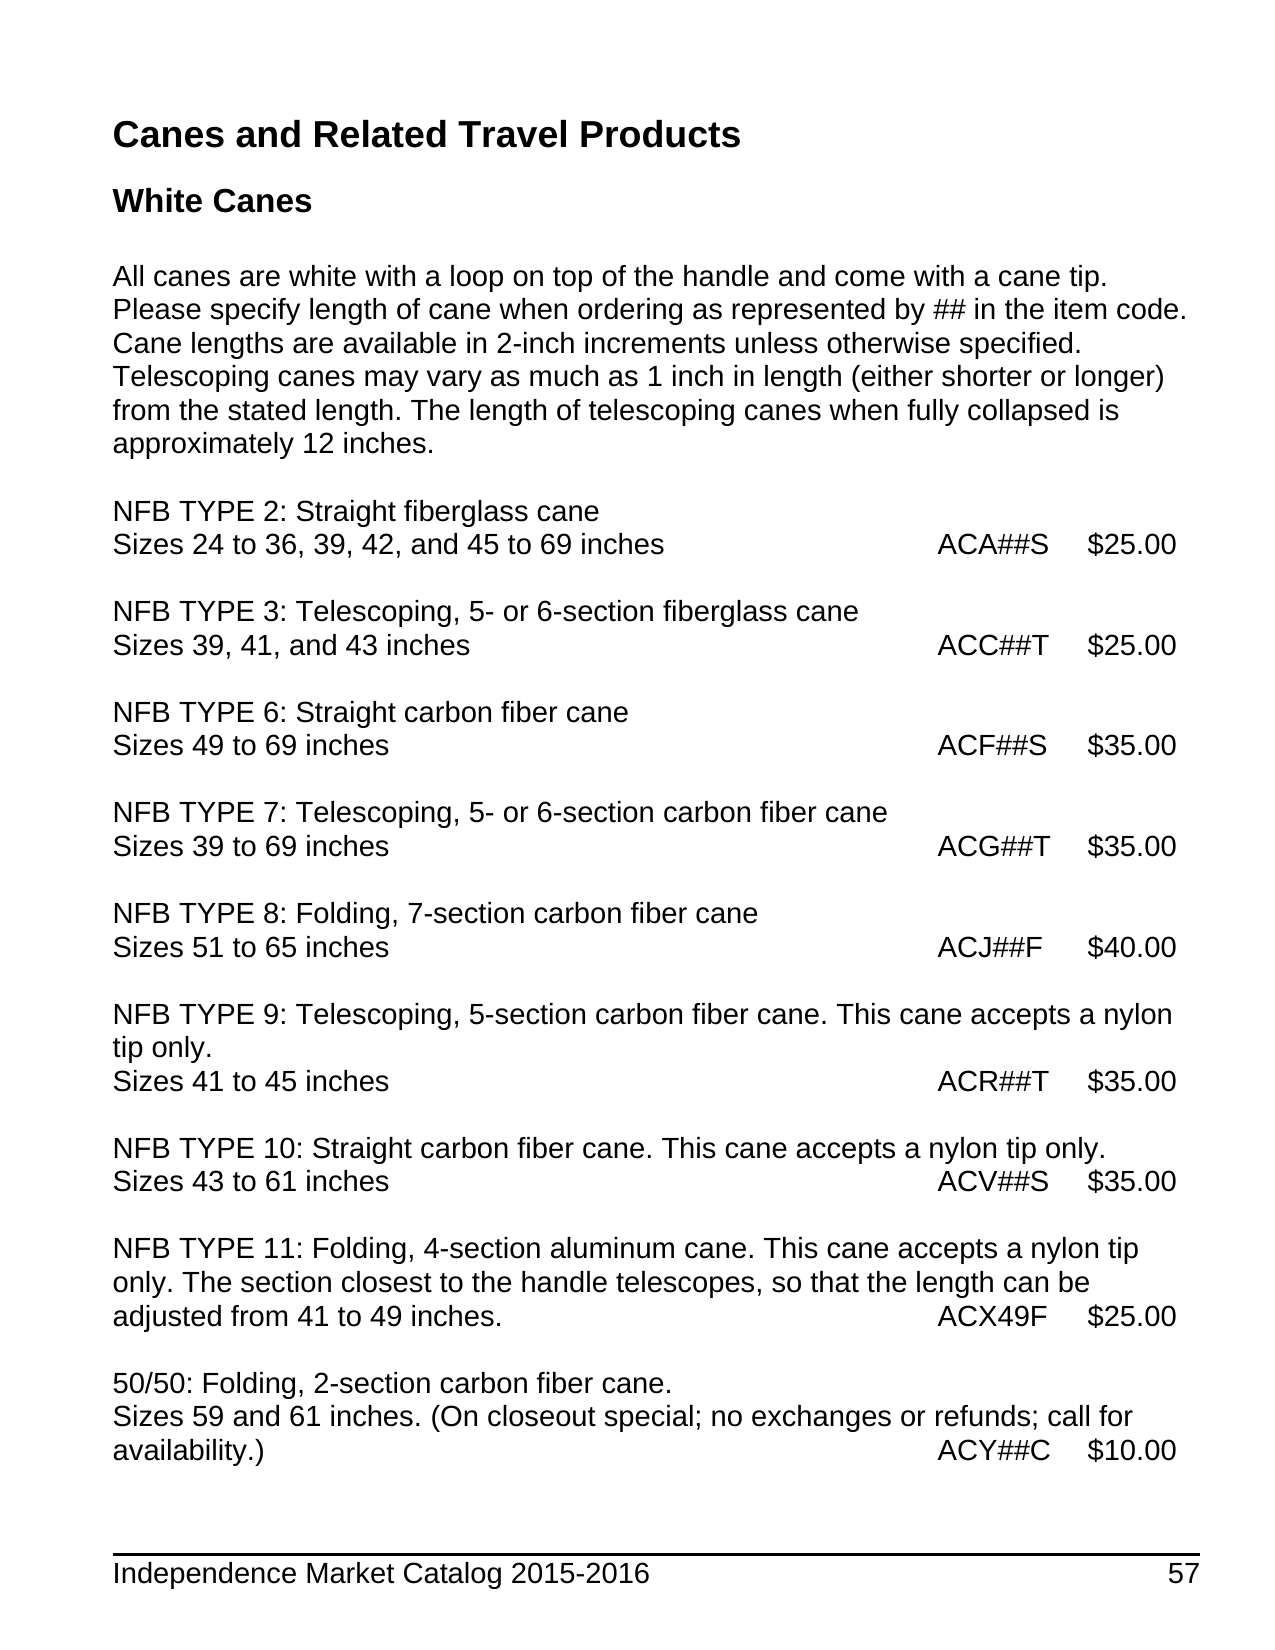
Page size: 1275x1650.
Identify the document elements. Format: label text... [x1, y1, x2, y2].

text 50/50: Folding, 2-section carbon fiber cane. Sizes 59 and 61 inches. (On closeout special; no exchanges or refunds; call for availability.) ACY##C $10.00 [112, 1366, 1200, 1466]
text NFB TYPE 9: Telescoping, 5-section carbon fiber cane. This cane accepts a nylon tip only. Sizes 41 to 45 inches ACR##T $35.00 [112, 997, 1200, 1097]
subtitle White Canes [112, 181, 1200, 219]
text NFB TYPE 11: Folding, 4-section aluminum cane. This cane accepts a nylon tip only. The section closest to the handle telescopes, so that the length can be adjusted from 41 to 49 inches. ACX49F $25.00 [112, 1232, 1200, 1366]
text NFB TYPE 8: Folding, 7-section carbon fiber cane Sizes 51 to 65 inches ACJ##F $40.00 [112, 896, 1200, 963]
subtitle Canes and Related Travel Products [112, 112, 1200, 156]
text NFB TYPE 6: Straight carbon fiber cane Sizes 49 to 69 inches ACF##S $35.00 [112, 695, 1200, 762]
text NFB TYPE 10: Straight carbon fiber cane. This cane accepts a nylon tip only. Sizes 43 to 61 inches ACV##S $35.00 [112, 1131, 1200, 1198]
text NFB TYPE 2: Straight fiberglass cane Sizes 24 to 36, 39, 42, and 45 to 69 inches ACA##S $25.00 [112, 494, 1200, 561]
text NFB TYPE 3: Telescoping, 5- or 6-section fiberglass cane Sizes 39, 41, and 43 inches ACC##T $25.00 [112, 594, 1200, 661]
text NFB TYPE 7: Telescoping, 5- or 6-section carbon fiber cane Sizes 39 to 69 inches ACG##T $35.00 [112, 796, 1200, 863]
text All canes are white with a loop on top of the handle and come with a cane tip. Please specify length of cane when ordering as represented by ## in the item code. Cane lengths are available in 2-inch increments unless otherwise specified. Telescoping canes may vary as much as 1 inch in length (either shorter or longer) from the stated length. The length of telescoping canes when fully collapsed is approximately 12 inches. [112, 259, 1200, 460]
